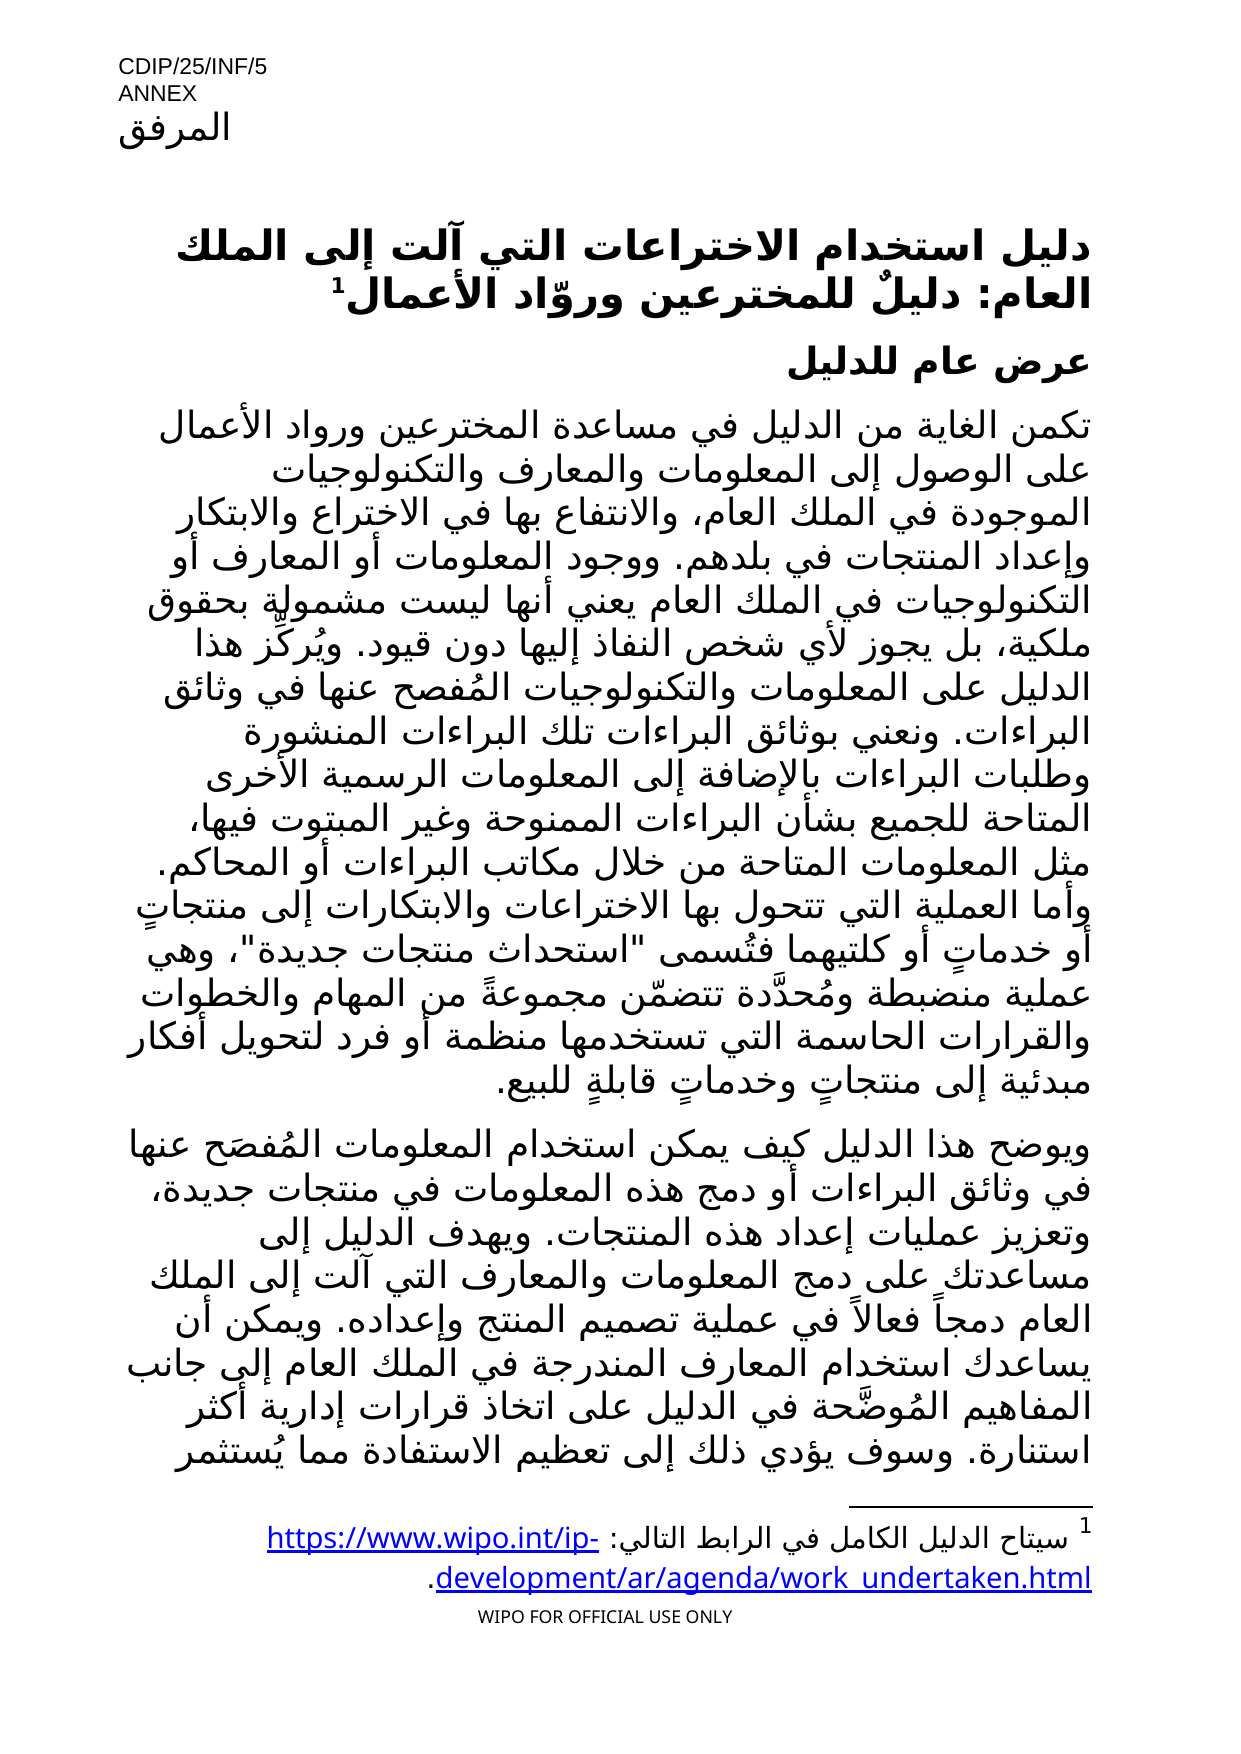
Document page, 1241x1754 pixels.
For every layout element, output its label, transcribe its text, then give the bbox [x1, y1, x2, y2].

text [118, 1123, 1092, 1472]
text عرض عام للدليل [118, 339, 1092, 383]
text دليل استخدام الاختراعات التي آلت إلى الملك العام: دليلٌ للمخترعين وروّاد الأعمال [118, 221, 1092, 318]
text تكمن الغاية من الدليل في مساعدة المخترعين ورواد الأعمال على الوصول إلى المعلومات والمعارف والتكنولوجيات الموجودة في الملك العام، والانتفاع بها في الاختراع والابتكار وإعداد المنتجات في بلدهم. ووجود المعلومات أو المعارف أو التكنولوجيات في الملك العام يعني أنها ليست مشمولة بحقوق ملكية، بل يجوز لأي شخص النفاذ إليها دون قيود. ويُركِّز هذا الدليل على المعلومات والتكنولوجيات المُفصح عنها في وثائق البراءات. ونعني بوثائق البراءات تلك البراءات المنشورة وطلبات البراءات بالإضافة إلى المعلومات الرسمية الأخرى المتاحة للجميع بشأن البراءات الممنوحة وغير المبتوت فيها، مثل المعلومات المتاحة من خلال مكاتب البراءات أو المحاكم. وأما العملية التي تتحول بها الاختراعات والابتكارات إلى منتجاتٍ أو خدماتٍ أو كلتيهما فتُسمى "استحداث منتجات جديدة"، وهي عملية منضبطة ومُحدَّدة تتضمّن مجموعةً من المهام والخطوات والقرارات الحاسمة التي تستخدمها منظمة أو فرد لتحويل أفكار مبدئية إلى منتجاتٍ وخدماتٍ قابلةٍ للبيع. [118, 404, 1092, 1102]
